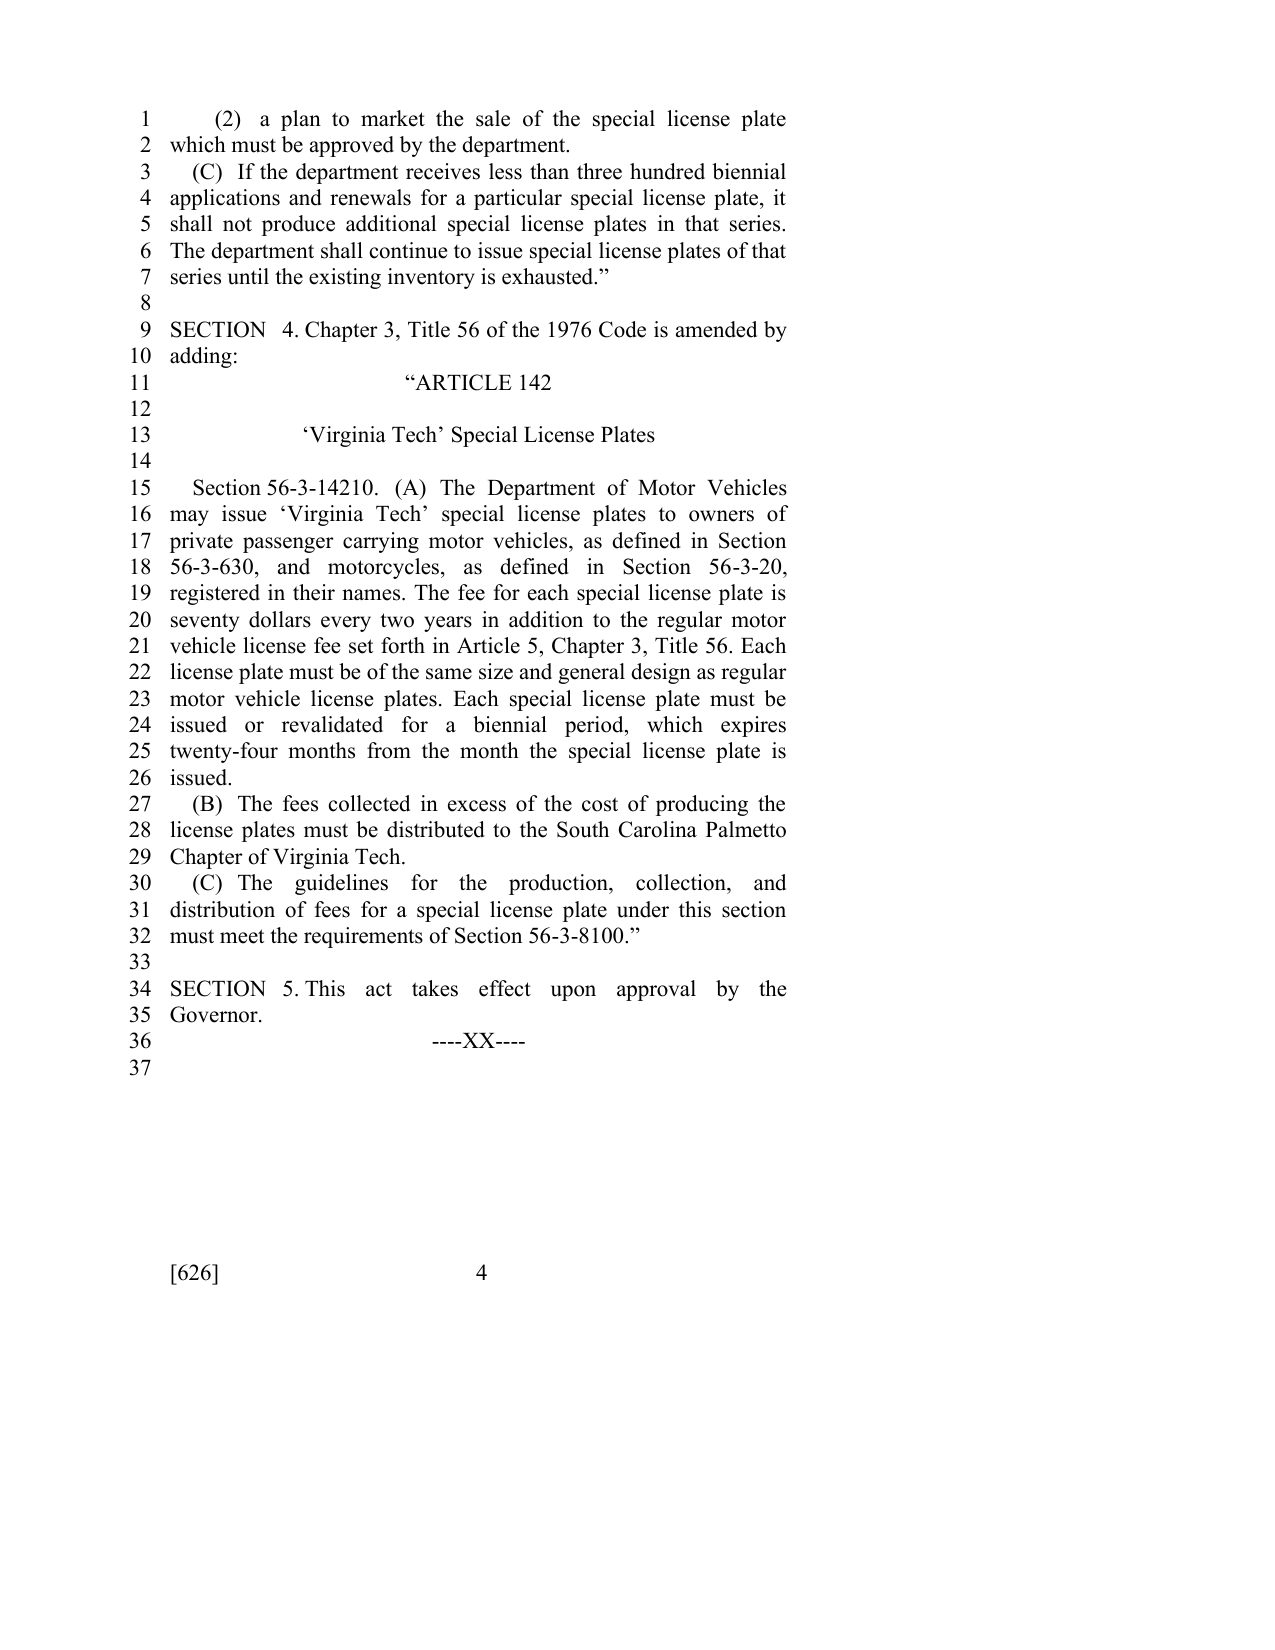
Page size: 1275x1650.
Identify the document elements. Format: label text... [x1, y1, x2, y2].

text ----XX---- [169, 1027, 787, 1054]
text SECTION 4. Chapter 3, Title 56 of the 1976 Code is amended by adding: [169, 316, 787, 368]
text (2) a plan to market the sale of the special license plate which must be approved by the department. [169, 105, 787, 158]
text (B) The fees collected in excess of the cost of producing the license plates must be distributed to the South Carolina Palmetto Chapter of Virginia Tech. [169, 790, 787, 869]
text SECTION 5. This act takes effect upon approval by the Governor. [169, 975, 787, 1027]
text ‘Virginia Tech’ Special License Plates [169, 421, 787, 448]
text Section 56-3-14210. (A) The Department of Motor Vehicles may issue ‘Virginia Tech’ special license plates to owners of private passenger carrying motor vehicles, as defined in Section 56-3-630, and motorcycles, as defined in Section 56-3-20, registered in their names. The fee for each special license plate is seventy dollars every two years in addition to the regular motor vehicle license fee set forth in Article 5, Chapter 3, Title 56. Each license plate must be of the same size and general design as regular motor vehicle license plates. Each special license plate must be issued or revalidated for a biennial period, which expires twenty-four months from the month the special license plate is issued. [169, 474, 787, 790]
text (C) If the department receives less than three hundred biennial applications and renewals for a particular special license plate, it shall not produce additional special license plates in that series. The department shall continue to issue special license plates of that series until the existing inventory is exhausted.” [169, 158, 787, 289]
text (C) The guidelines for the production, collection, and distribution of fees for a special license plate under this section must meet the requirements of Section 56-3-8100.” [169, 869, 787, 948]
text “ARTICLE 142 [169, 368, 787, 395]
